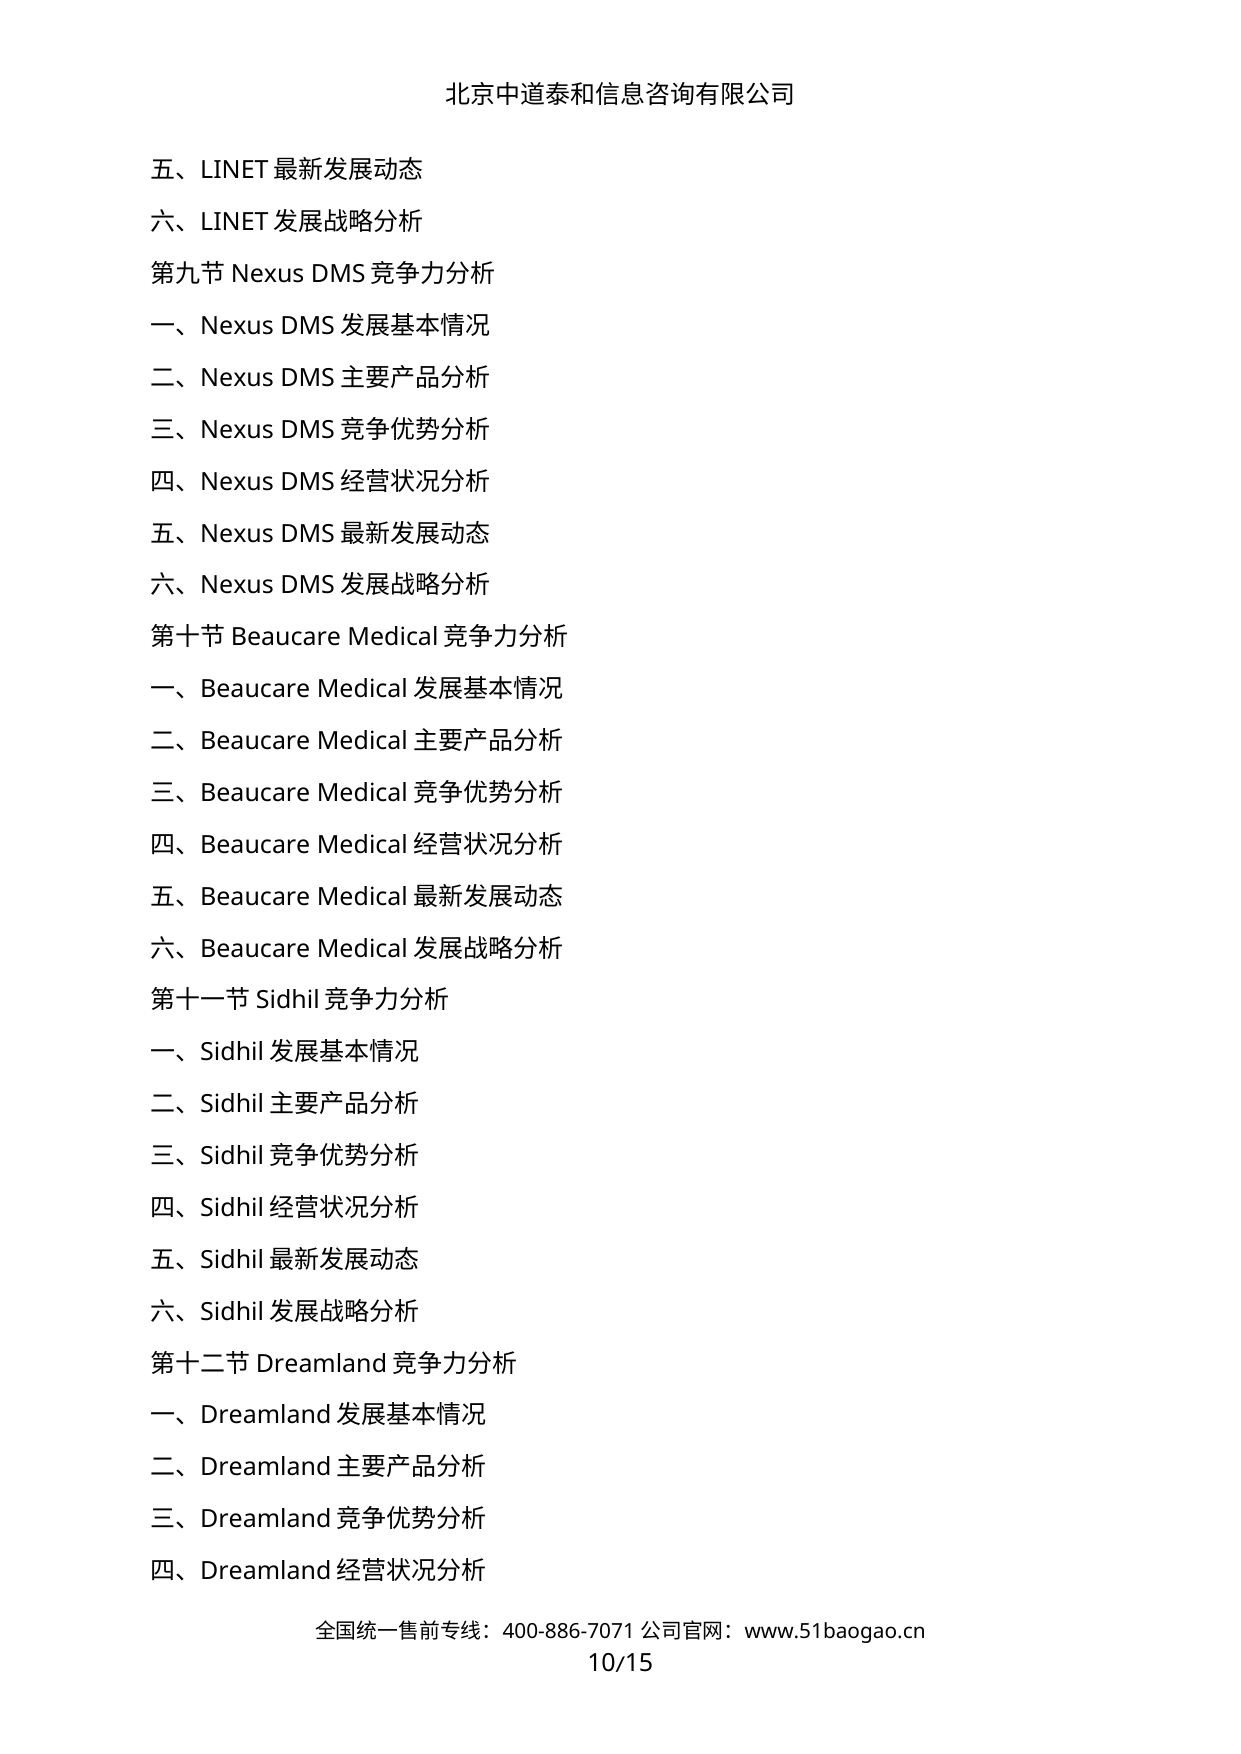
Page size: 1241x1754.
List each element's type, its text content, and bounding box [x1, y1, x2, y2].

text 四、Dreamland经营状况分析 [150, 1551, 1090, 1587]
text 第十二节 Dreamland竞争力分析 [150, 1343, 1090, 1379]
text 六、LINET发展战略分析 [150, 202, 1090, 238]
text 二、Nexus DMS主要产品分析 [150, 357, 1090, 394]
text 三、Sidhil竞争优势分析 [150, 1136, 1090, 1172]
text 五、Sidhil最新发展动态 [150, 1239, 1090, 1276]
text 六、Nexus DMS发展战略分析 [150, 565, 1090, 601]
text 第十一节 Sidhil竞争力分析 [150, 980, 1090, 1016]
text 一、Nexus DMS发展基本情况 [150, 306, 1090, 342]
text 六、Beaucare Medical发展战略分析 [150, 928, 1090, 964]
text 二、Dreamland主要产品分析 [150, 1447, 1090, 1483]
text 三、Nexus DMS竞争优势分析 [150, 409, 1090, 446]
text 五、Beaucare Medical最新发展动态 [150, 876, 1090, 912]
text 六、Sidhil发展战略分析 [150, 1291, 1090, 1327]
text 五、Nexus DMS最新发展动态 [150, 513, 1090, 549]
text 四、Nexus DMS经营状况分析 [150, 461, 1090, 497]
text 一、Sidhil发展基本情况 [150, 1032, 1090, 1068]
text 一、Dreamland发展基本情况 [150, 1395, 1090, 1431]
text 五、LINET最新发展动态 [150, 150, 1090, 186]
text 一、Beaucare Medical发展基本情况 [150, 669, 1090, 705]
text 三、Dreamland竞争优势分析 [150, 1499, 1090, 1535]
text 四、Sidhil经营状况分析 [150, 1187, 1090, 1224]
text 三、Beaucare Medical竞争优势分析 [150, 772, 1090, 809]
text 第十节 Beaucare Medical竞争力分析 [150, 617, 1090, 653]
text 二、Beaucare Medical主要产品分析 [150, 721, 1090, 757]
text 第九节 Nexus DMS竞争力分析 [150, 254, 1090, 290]
text 二、Sidhil主要产品分析 [150, 1084, 1090, 1120]
text 四、Beaucare Medical经营状况分析 [150, 824, 1090, 861]
